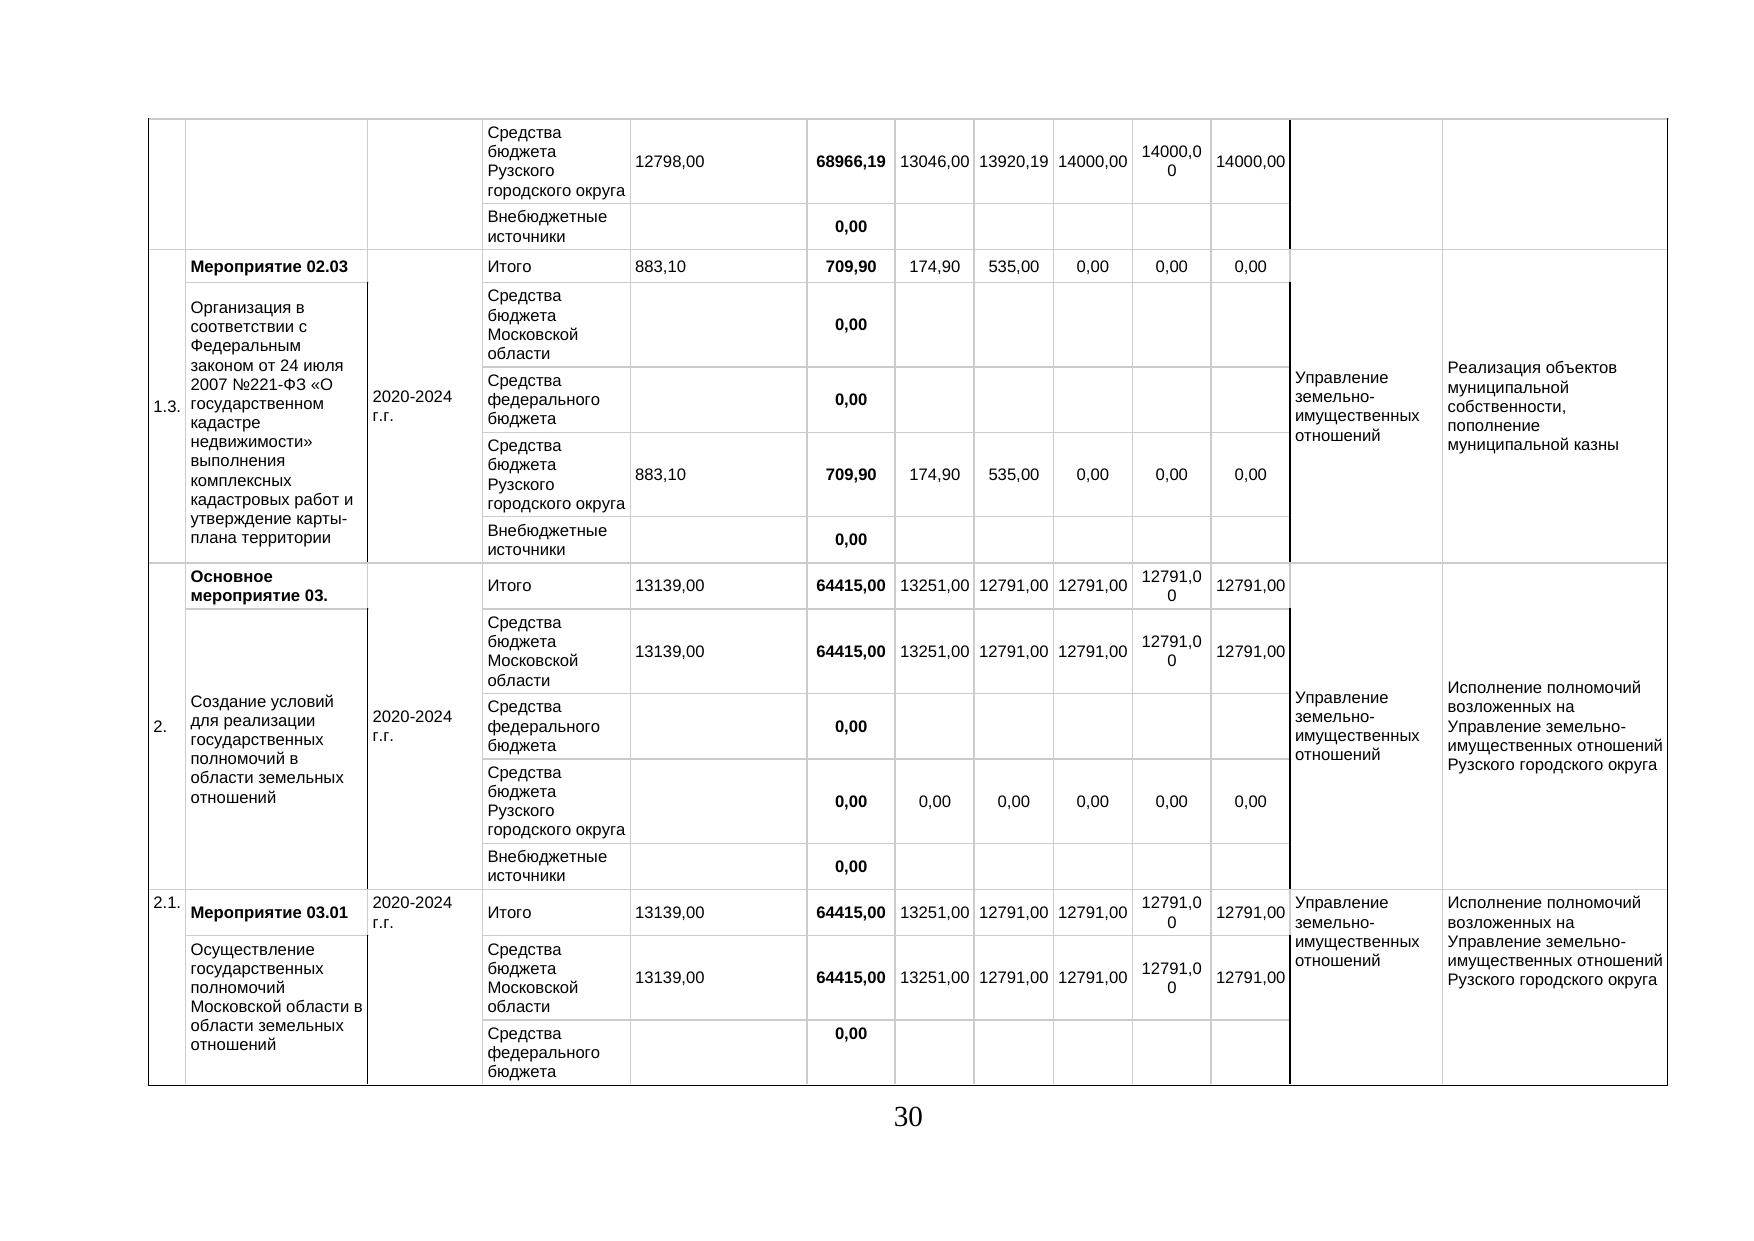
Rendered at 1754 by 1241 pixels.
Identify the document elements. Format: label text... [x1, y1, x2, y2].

table_cell [1054, 368, 1132, 431]
table_cell 0,00 [1054, 250, 1132, 282]
table_cell 0,00 [1212, 250, 1289, 282]
table_cell 14000,00 [1133, 120, 1210, 203]
table_cell [1212, 1021, 1289, 1084]
table_cell Средства бюджета Московской области [483, 936, 630, 1019]
table_cell 13251,00 [896, 564, 973, 608]
table_cell Осуществление государственных полномочий Московской области в области земельных отношений [186, 936, 367, 1084]
table_cell 709,90 [808, 250, 894, 282]
table_cell 12791,00 [975, 936, 1053, 1019]
table_cell [631, 760, 806, 842]
table_cell Средства федерального бюджета [483, 1021, 630, 1084]
table_cell Средства федерального бюджета [483, 694, 630, 758]
table_cell 12791,00 [1054, 610, 1132, 693]
table_cell 12791,00 [1133, 610, 1210, 693]
table_cell [1212, 694, 1289, 758]
table_cell [631, 1021, 806, 1084]
table_cell [975, 694, 1053, 758]
table_cell 12791,00 [1212, 936, 1289, 1019]
table_cell 0,00 [808, 517, 894, 562]
table_cell 12791,00 [1054, 936, 1132, 1019]
table_cell [1212, 204, 1289, 249]
table_cell 12791,00 [1054, 564, 1132, 608]
table_cell 709,90 [808, 433, 894, 516]
table_cell [896, 368, 973, 431]
table_cell Управление земельно-имущественных отношений [1291, 564, 1442, 888]
table_cell 174,90 [896, 433, 973, 516]
table_cell 13139,00 [631, 936, 806, 1019]
table_cell Средства бюджета Московской области [483, 610, 630, 693]
table_cell Средства федерального бюджета [483, 368, 630, 431]
table_cell 0,00 [808, 283, 894, 366]
table_cell 0,00 [808, 368, 894, 431]
table_cell [1054, 694, 1132, 758]
table_cell 13251,00 [896, 890, 973, 935]
table_cell [1054, 1021, 1132, 1084]
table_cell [1291, 890, 1442, 1084]
table_cell 12791,00 [1133, 936, 1210, 1019]
table_cell Управление земельно-имущественных отношений [1291, 250, 1442, 562]
table_cell Средства бюджета Рузского городского округа [483, 760, 630, 842]
table_cell 2020-2024 г.г. [368, 250, 482, 562]
table_cell 13139,00 [631, 564, 806, 608]
table_cell 14000,00 [1212, 120, 1289, 203]
table_cell [1212, 368, 1289, 431]
table_cell [1054, 517, 1132, 562]
table_cell Средства бюджета Рузского городского округа [483, 120, 630, 203]
table_cell Мероприятие 03.01 [186, 890, 367, 935]
table_cell 0,00 [1133, 250, 1210, 282]
table_cell [631, 694, 806, 758]
table_cell 2. [149, 564, 185, 888]
table_cell 0,00 [1133, 433, 1210, 516]
table_cell Организация в соответствии с Федеральным законом от 24 июля 2007 №221-ФЗ «О государственном кадастре недвижимости» выполнения комплексных кадастровых работ и утверждение карты-плана территории [186, 283, 367, 562]
table_cell 12791,00 [1133, 890, 1210, 935]
table_cell 12791,00 [975, 564, 1053, 608]
table_cell 68966,19 [808, 120, 894, 203]
table_cell 535,00 [975, 433, 1053, 516]
table_cell 13920,19 [975, 120, 1053, 203]
table_cell [1054, 204, 1132, 249]
table_cell 64415,00 [808, 564, 894, 608]
table_cell Внебюджетные источники [483, 204, 630, 249]
table_cell 12791,00 [1054, 890, 1132, 935]
table_cell 12791,00 [1212, 890, 1289, 935]
table_cell Итого [483, 890, 630, 935]
table_cell [896, 283, 973, 366]
table_cell 0,00 [808, 760, 894, 842]
table_cell [975, 1021, 1053, 1084]
table_cell 0,00 [896, 760, 973, 842]
table_cell 13139,00 [631, 890, 806, 935]
table_cell Внебюджетные источники [483, 517, 630, 562]
table_cell 12791,00 [975, 890, 1053, 935]
table_cell 12798,00 [631, 120, 806, 203]
table_cell 2.1. [149, 890, 185, 1084]
table_cell [975, 283, 1053, 366]
table_cell Реализация объектов муниципальной собственности, пополнение муниципальной казны [1443, 250, 1667, 562]
table_cell 883,10 [631, 433, 806, 516]
table_cell 13251,00 [896, 936, 973, 1019]
table_cell 1.3. [149, 250, 185, 562]
table_cell 0,00 [808, 204, 894, 249]
table_cell [631, 517, 806, 562]
table_cell [1212, 844, 1289, 888]
table_cell Основное мероприятие 03. [186, 564, 367, 608]
table_cell [1054, 844, 1132, 888]
table_cell 0,00 [1133, 760, 1210, 842]
table_cell 14000,00 [1054, 120, 1132, 203]
table_cell Внебюджетные источники [483, 844, 630, 888]
table_cell [975, 844, 1053, 888]
table_cell 0,00 [808, 844, 894, 888]
table_cell Исполнение полномочий возложенных на Управление земельно-имущественных отношений Рузского городского округа [1443, 564, 1667, 888]
table_cell [1133, 694, 1210, 758]
table_cell 535,00 [975, 250, 1053, 282]
table_cell [896, 517, 973, 562]
table_cell 64415,00 [808, 936, 894, 1019]
table_cell 883,10 [631, 250, 806, 282]
table_cell 13046,00 [896, 120, 973, 203]
table_cell 2020-2024 г.г. [368, 564, 482, 888]
table_cell [631, 368, 806, 431]
table_cell [631, 204, 806, 249]
table_cell [975, 368, 1053, 431]
table_cell 174,90 [896, 250, 973, 282]
table_cell 13139,00 [631, 610, 806, 693]
table_cell Итого [483, 250, 630, 282]
table_cell Средства бюджета Рузского городского округа [483, 433, 630, 516]
table_cell 64415,00 [808, 890, 894, 935]
table_cell [1133, 368, 1210, 431]
table_cell [1054, 283, 1132, 366]
table_cell Создание условий для реализации государственных полномочий в области земельных отношений [186, 610, 367, 888]
table_cell 13251,00 [896, 610, 973, 693]
table_cell Исполнение полномочий возложенных на Управление земельно-имущественных отношений Рузского городского округа [1443, 890, 1667, 1084]
table_cell [1212, 517, 1289, 562]
table_cell [975, 517, 1053, 562]
table_cell [896, 694, 973, 758]
table_cell 12791,00 [1212, 564, 1289, 608]
table_cell [1212, 283, 1289, 366]
table_cell 0,00 [1212, 760, 1289, 842]
table_cell 12791,00 [1133, 564, 1210, 608]
table_cell [1133, 517, 1210, 562]
table_cell [896, 204, 973, 249]
table_cell [1133, 204, 1210, 249]
table_cell [896, 844, 973, 888]
table_cell [1133, 844, 1210, 888]
table_cell 12791,00 [975, 610, 1053, 693]
table_cell 0,00 [975, 760, 1053, 842]
table_cell [631, 844, 806, 888]
table_cell [1133, 1021, 1210, 1084]
table_cell Итого [483, 564, 630, 608]
table_cell [631, 283, 806, 366]
table_cell 0,00 [808, 694, 894, 758]
table_cell [1133, 283, 1210, 366]
table_cell 0,00 [1054, 760, 1132, 842]
table_cell 0,00 [1212, 433, 1289, 516]
table_cell 12791,00 [1212, 610, 1289, 693]
table_cell 2020-2024 г.г. [368, 890, 482, 1084]
table_cell Средства бюджета Московской области [483, 283, 630, 366]
table_cell Мероприятие 02.03 [186, 250, 367, 282]
table_cell 64415,00 [808, 610, 894, 693]
table_cell 0,00 [1054, 433, 1132, 516]
table_cell 0,00 [808, 1021, 894, 1084]
table_cell [896, 1021, 973, 1084]
table_cell [975, 204, 1053, 249]
